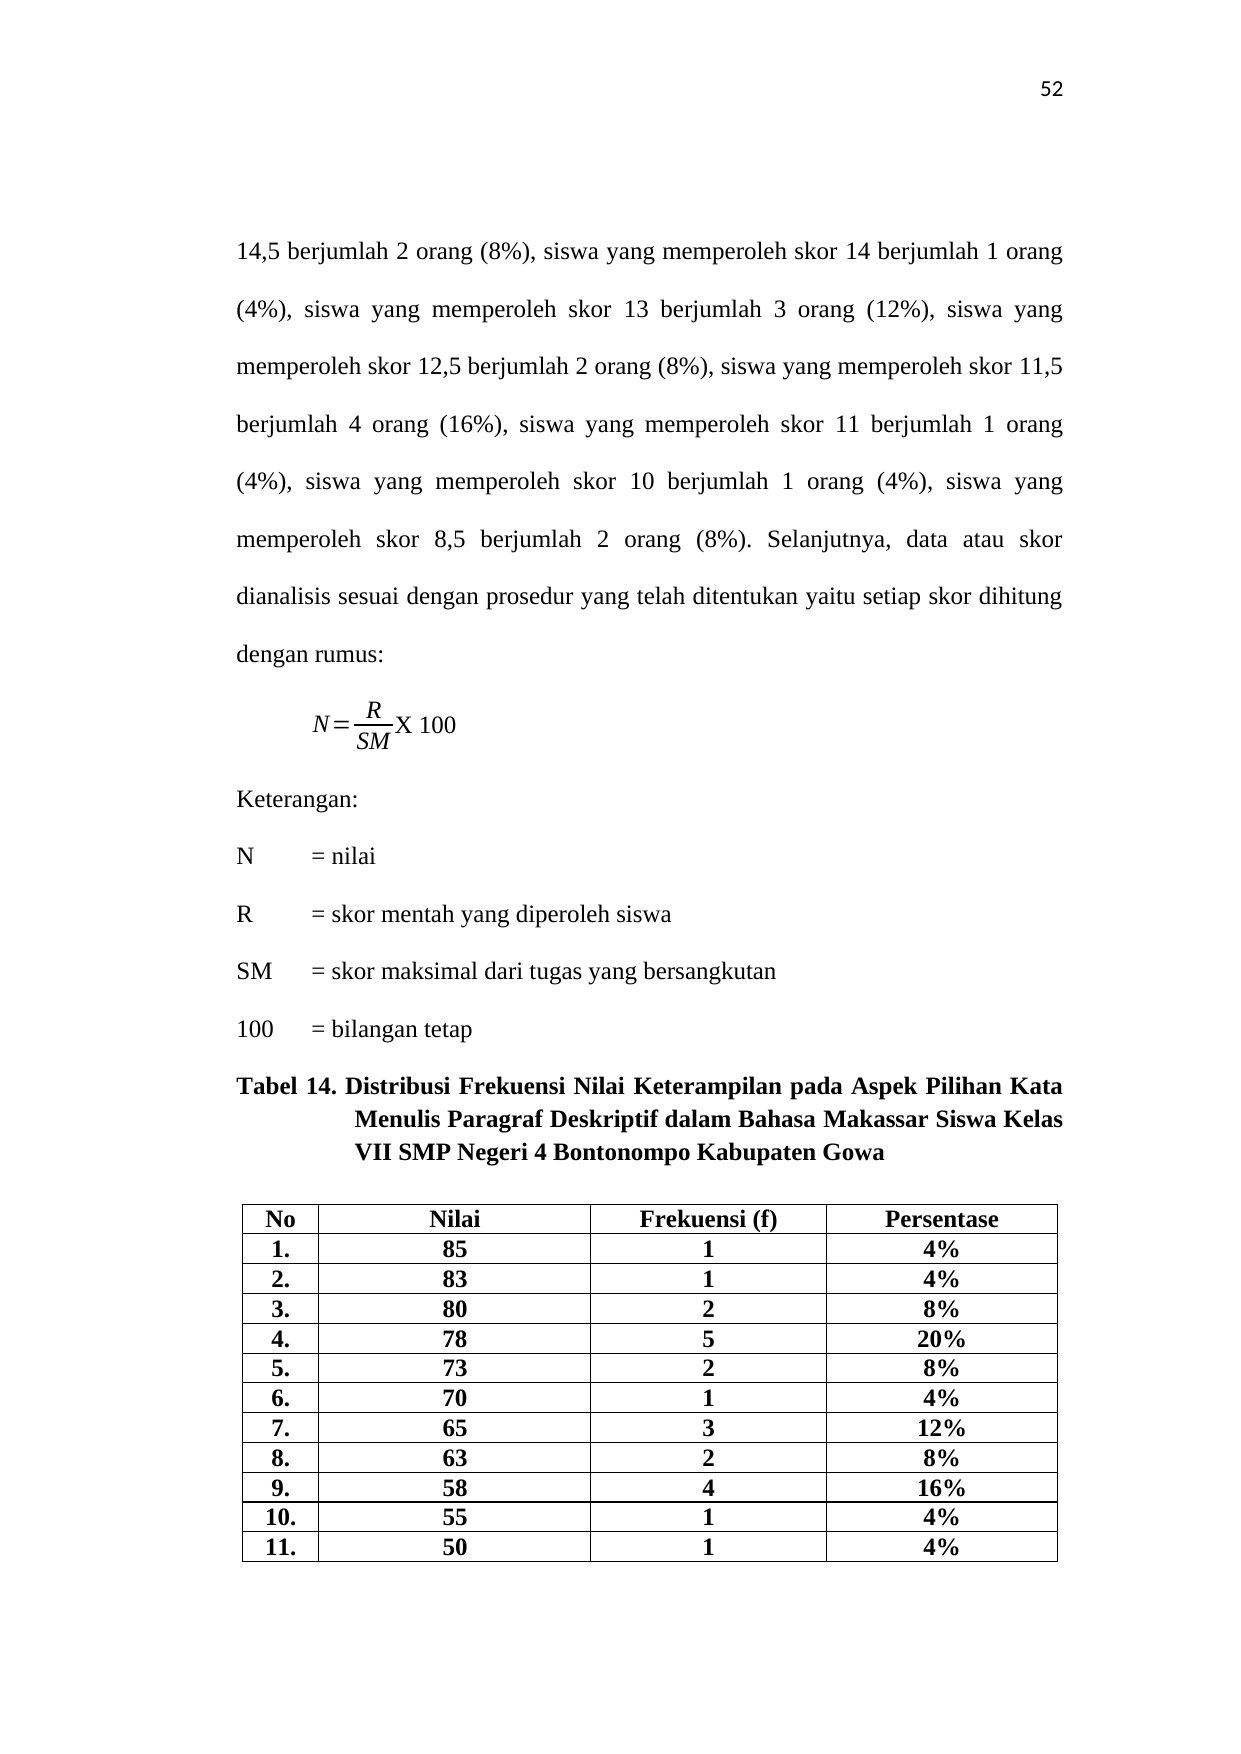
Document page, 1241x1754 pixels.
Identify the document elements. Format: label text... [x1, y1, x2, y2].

table_cell 2 [591, 1443, 826, 1472]
table_cell 73 [319, 1354, 590, 1382]
table_cell 5 [591, 1324, 826, 1352]
table_cell 4% [827, 1503, 1057, 1531]
table_cell 63 [319, 1443, 590, 1472]
table_cell 58 [319, 1473, 590, 1501]
table_cell 4% [827, 1264, 1057, 1293]
table_cell 7. [243, 1413, 318, 1442]
table_cell 5. [243, 1354, 318, 1382]
table_header Nilai [319, 1205, 590, 1233]
table_cell 16% [827, 1473, 1057, 1501]
list 100 = bilangan tetap [236, 1014, 1063, 1043]
table_header No [243, 1205, 318, 1233]
table_cell 85 [319, 1234, 590, 1263]
table_cell 65 [319, 1413, 590, 1442]
table_cell 8. [243, 1443, 318, 1472]
table_cell 10. [243, 1503, 318, 1531]
table_cell 8% [827, 1443, 1057, 1472]
table_cell 3. [243, 1294, 318, 1323]
table_cell 1 [591, 1503, 826, 1531]
table_cell 4 [591, 1473, 826, 1501]
table_cell 6. [243, 1383, 318, 1412]
table_cell 50 [319, 1532, 590, 1561]
table_cell 78 [319, 1324, 590, 1352]
table_cell 80 [319, 1294, 590, 1323]
table_cell 12% [827, 1413, 1057, 1442]
text N = nilai [236, 841, 1063, 870]
table_cell 2 [591, 1354, 826, 1382]
table_cell 1 [591, 1264, 826, 1293]
table_cell 11. [243, 1532, 318, 1561]
table_cell 4% [827, 1234, 1057, 1263]
table_cell 4. [243, 1324, 318, 1352]
table_header Persentase [827, 1205, 1057, 1233]
table_cell 9. [243, 1473, 318, 1501]
list Tabel 14. Distribusi Frekuensi Nilai Keterampilan pada Aspek Pilihan Kata Menulis Paragraf Deskriptif dalam Bahasa Makassar Siswa Kelas VII SMP Negeri 4 Bontonompo Kabupaten Gowa [236, 1071, 1063, 1166]
table_cell 4% [827, 1532, 1057, 1561]
table_cell 2 [591, 1294, 826, 1323]
table_header Frekuensi (f) [591, 1205, 826, 1233]
table_cell 3 [591, 1413, 826, 1442]
table_cell 2. [243, 1264, 318, 1293]
text X 100 [236, 696, 1063, 755]
table_cell 83 [319, 1264, 590, 1293]
table_cell 1 [591, 1532, 826, 1561]
table_cell 4% [827, 1383, 1057, 1412]
table_cell 1. [243, 1234, 318, 1263]
table_cell 55 [319, 1503, 590, 1531]
text SM = skor maksimal dari tugas yang bersangkutan [236, 956, 1063, 985]
table_cell 1 [591, 1234, 826, 1263]
table_cell 70 [319, 1383, 590, 1412]
table_cell 8% [827, 1354, 1057, 1382]
text Keterangan: [236, 784, 1063, 813]
table_cell 1 [591, 1383, 826, 1412]
table_cell 20% [827, 1324, 1057, 1352]
table_cell 8% [827, 1294, 1057, 1323]
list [236, 236, 1063, 667]
text R = skor mentah yang diperoleh siswa [236, 899, 1063, 928]
